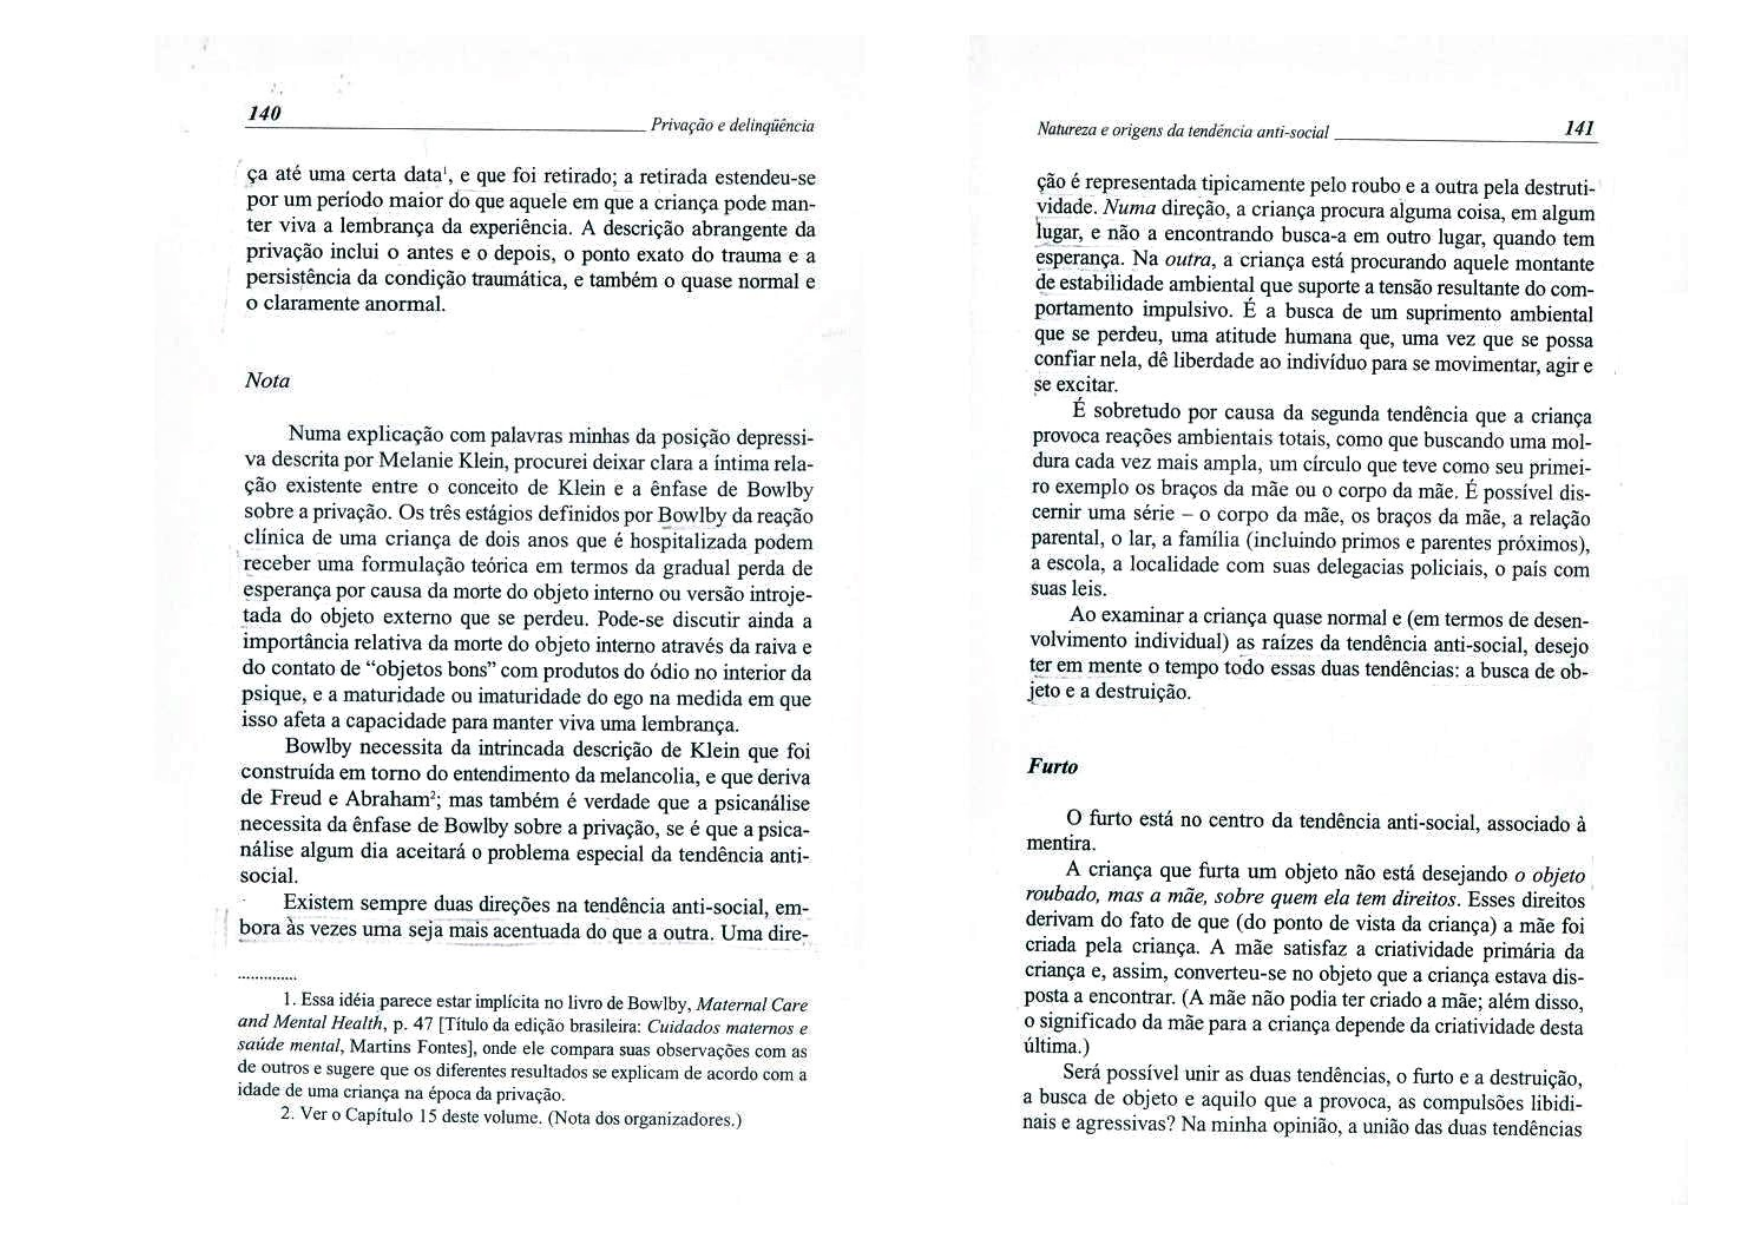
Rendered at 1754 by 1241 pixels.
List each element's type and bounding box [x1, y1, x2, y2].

picture [67, 35, 1688, 1205]
